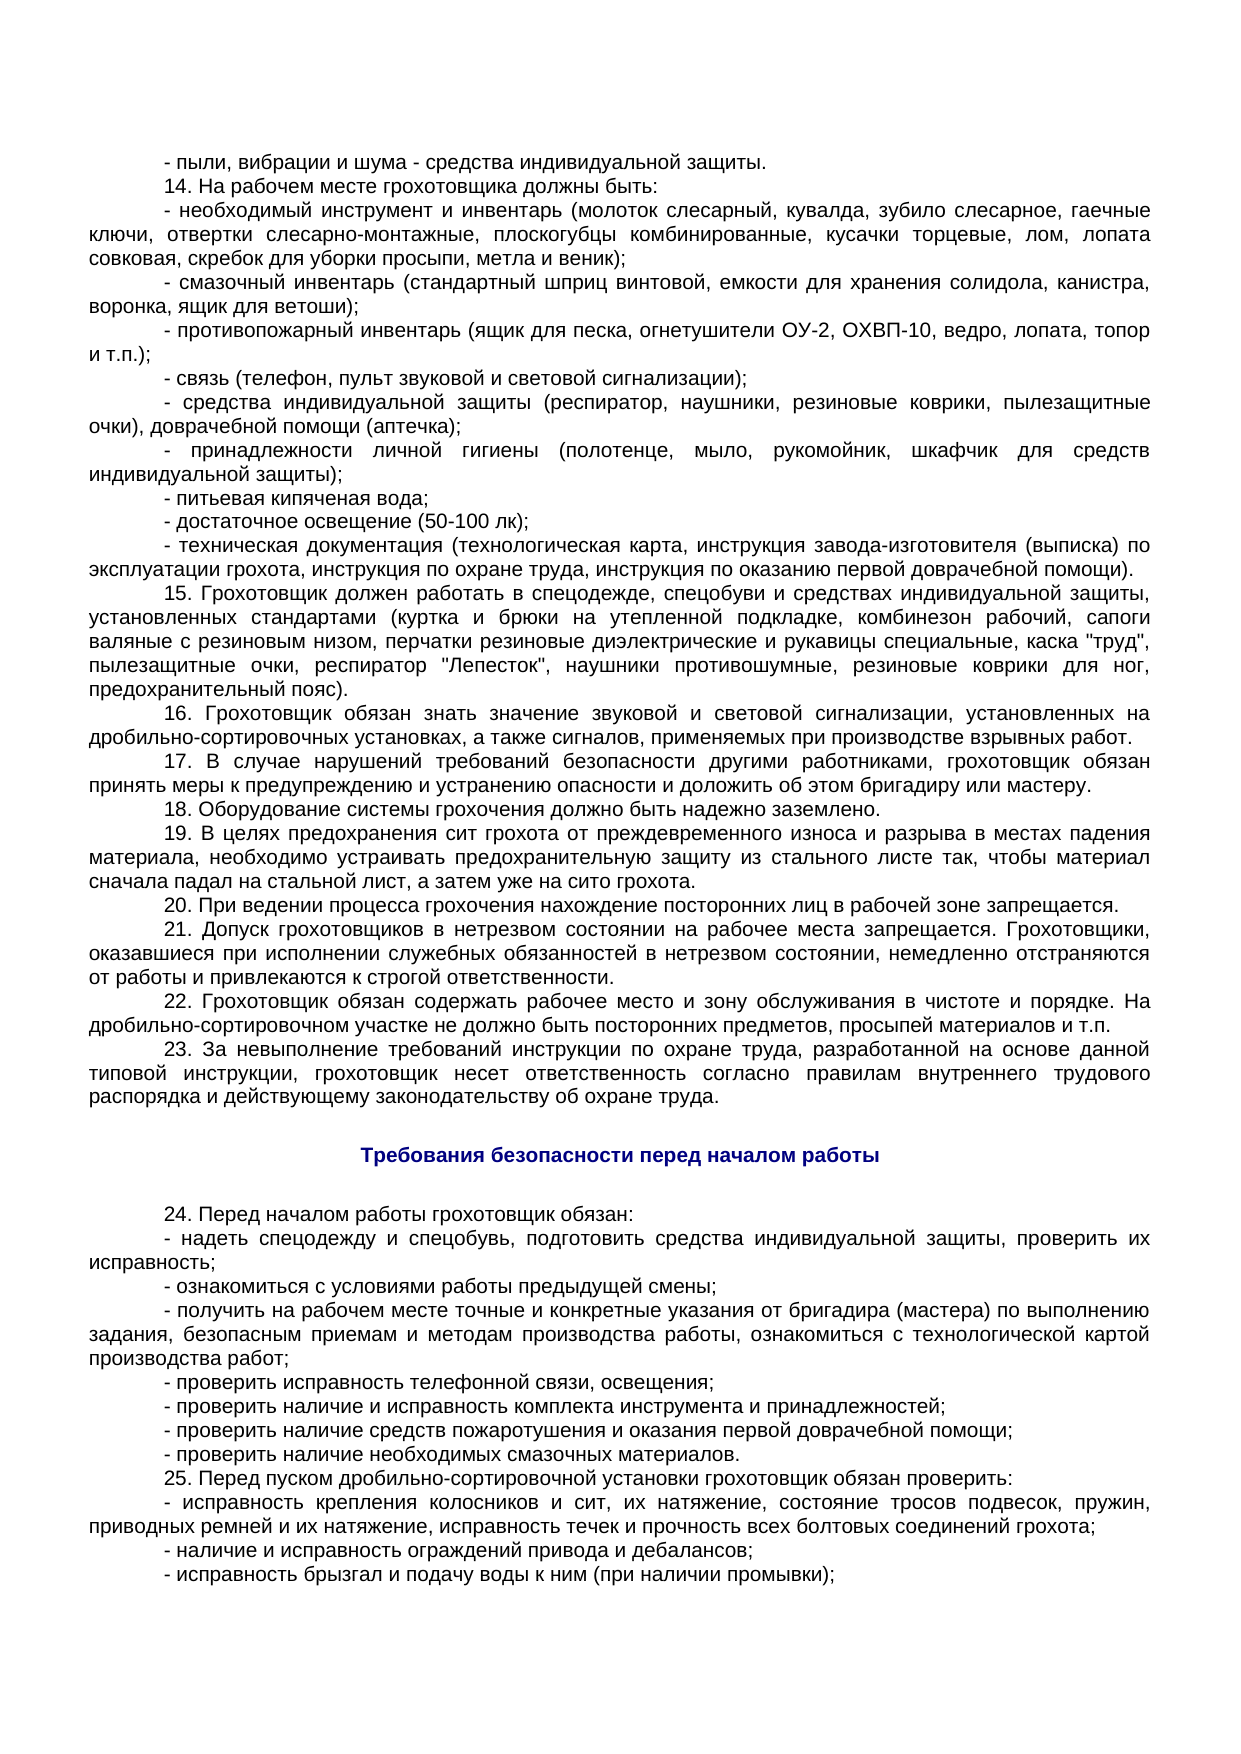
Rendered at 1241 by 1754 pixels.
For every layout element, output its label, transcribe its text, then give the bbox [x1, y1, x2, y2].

text - ознакомиться с условиями работы предыдущей смены; [88, 1274, 1152, 1298]
text 23. За невыполнение требований инструкции по охране труда, разработанной на основе данной типовой инструкции, грохотовщик несет ответственность согласно правилам внутреннего трудового распорядка и действующему законодательству об охране труда. [88, 1036, 1152, 1108]
text - достаточное освещение (50-100 лк); [88, 509, 1152, 533]
text - проверить наличие необходимых смазочных материалов. [88, 1442, 1152, 1466]
text - наличие и исправность ограждений привода и дебалансов; [88, 1537, 1152, 1561]
text 17. В случае нарушений требований безопасности другими работниками, грохотовщик обязан принять меры к предупреждению и устранению опасности и доложить об этом бригадиру или мастеру. [88, 749, 1152, 797]
text 14. На рабочем месте грохотовщика должны быть: [88, 174, 1152, 198]
text - связь (телефон, пульт звуковой и световой сигнализации); [88, 366, 1152, 389]
text - проверить наличие и исправность комплекта инструмента и принадлежностей; [88, 1394, 1152, 1418]
text 18. Оборудование системы грохочения должно быть надежно заземлено. [88, 797, 1152, 821]
text - получить на рабочем месте точные и конкретные указания от бригадира (мастера) по выполнению задания, безопасным приемам и методам производства работы, ознакомиться с технологической картой производства работ; [88, 1298, 1152, 1370]
text - проверить наличие средств пожаротушения и оказания первой доврачебной помощи; [88, 1418, 1152, 1442]
list Требования безопасности перед началом работы [88, 1143, 1152, 1167]
text - техническая документация (технологическая карта, инструкция завода-изготовителя (выписка) по эксплуатации грохота, инструкция по охране труда, инструкция по оказанию первой доврачебной помощи). [88, 533, 1152, 581]
text - исправность крепления колосников и сит, их натяжение, состояние тросов подвесок, пружин, приводных ремней и их натяжение, исправность течек и прочность всех болтовых соединений грохота; [88, 1489, 1152, 1537]
text 16. Грохотовщик обязан знать значение звуковой и световой сигнализации, установленных на дробильно-сортировочных установках, а также сигналов, применяемых при производстве взрывных работ. [88, 701, 1152, 749]
text 21. Допуск грохотовщиков в нетрезвом состоянии на рабочее места запрещается. Грохотовщики, оказавшиеся при исполнении служебных обязанностей в нетрезвом состоянии, немедленно отстраняются от работы и привлекаются к строгой ответственности. [88, 917, 1152, 988]
text 15. Грохотовщик должен работать в спецодежде, спецобуви и средствах индивидуальной защиты, установленных стандартами (куртка и брюки на утепленной подкладке, комбинезон рабочий, сапоги валяные с резиновым низом, перчатки резиновые диэлектрические и рукавицы специальные, каска "труд", пылезащитные очки, респиратор "Лепесток", наушники противошумные, резиновые коврики для ног, предохранительный пояс). [88, 581, 1152, 701]
text - необходимый инструмент и инвентарь (молоток слесарный, кувалда, зубило слесарное, гаечные ключи, отвертки слесарно-монтажные, плоскогубцы комбинированные, кусачки торцевые, лом, лопата совковая, скребок для уборки просыпи, метла и веник); [88, 198, 1152, 270]
text - противопожарный инвентарь (ящик для песка, огнетушители ОУ-2, ОХВП-10, ведро, лопата, топор и т.п.); [88, 318, 1152, 366]
text - надеть спецодежду и спецобувь, подготовить средства индивидуальной защиты, проверить их исправность; [88, 1226, 1152, 1274]
text - пыли, вибрации и шума - средства индивидуальной защиты. [88, 150, 1152, 174]
text - принадлежности личной гигиены (полотенце, мыло, рукомойник, шкафчик для средств индивидуальной защиты); [88, 437, 1152, 485]
text - смазочный инвентарь (стандартный шприц винтовой, емкости для хранения солидола, канистра, воронка, ящик для ветоши); [88, 270, 1152, 318]
text 24. Перед началом работы грохотовщик обязан: [88, 1202, 1152, 1226]
text 19. В целях предохранения сит грохота от преждевременного износа и разрыва в местах падения материала, необходимо устраивать предохранительную защиту из стального листе так, чтобы материал сначала падал на стальной лист, а затем уже на сито грохота. [88, 821, 1152, 893]
text - питьевая кипяченая вода; [88, 485, 1152, 509]
text - средства индивидуальной защиты (респиратор, наушники, резиновые коврики, пылезащитные очки), доврачебной помощи (аптечка); [88, 389, 1152, 437]
text 25. Перед пуском дробильно-сортировочной установки грохотовщик обязан проверить: [88, 1466, 1152, 1489]
text - исправность брызгал и подачу воды к ним (при наличии промывки); [88, 1561, 1152, 1585]
text 20. При ведении процесса грохочения нахождение посторонних лиц в рабочей зоне запрещается. [88, 893, 1152, 917]
text 22. Грохотовщик обязан содержать рабочее место и зону обслуживания в чистоте и порядке. На дробильно-сортировочном участке не должно быть посторонних предметов, просыпей материалов и т.п. [88, 988, 1152, 1036]
text - проверить исправность телефонной связи, освещения; [88, 1370, 1152, 1394]
